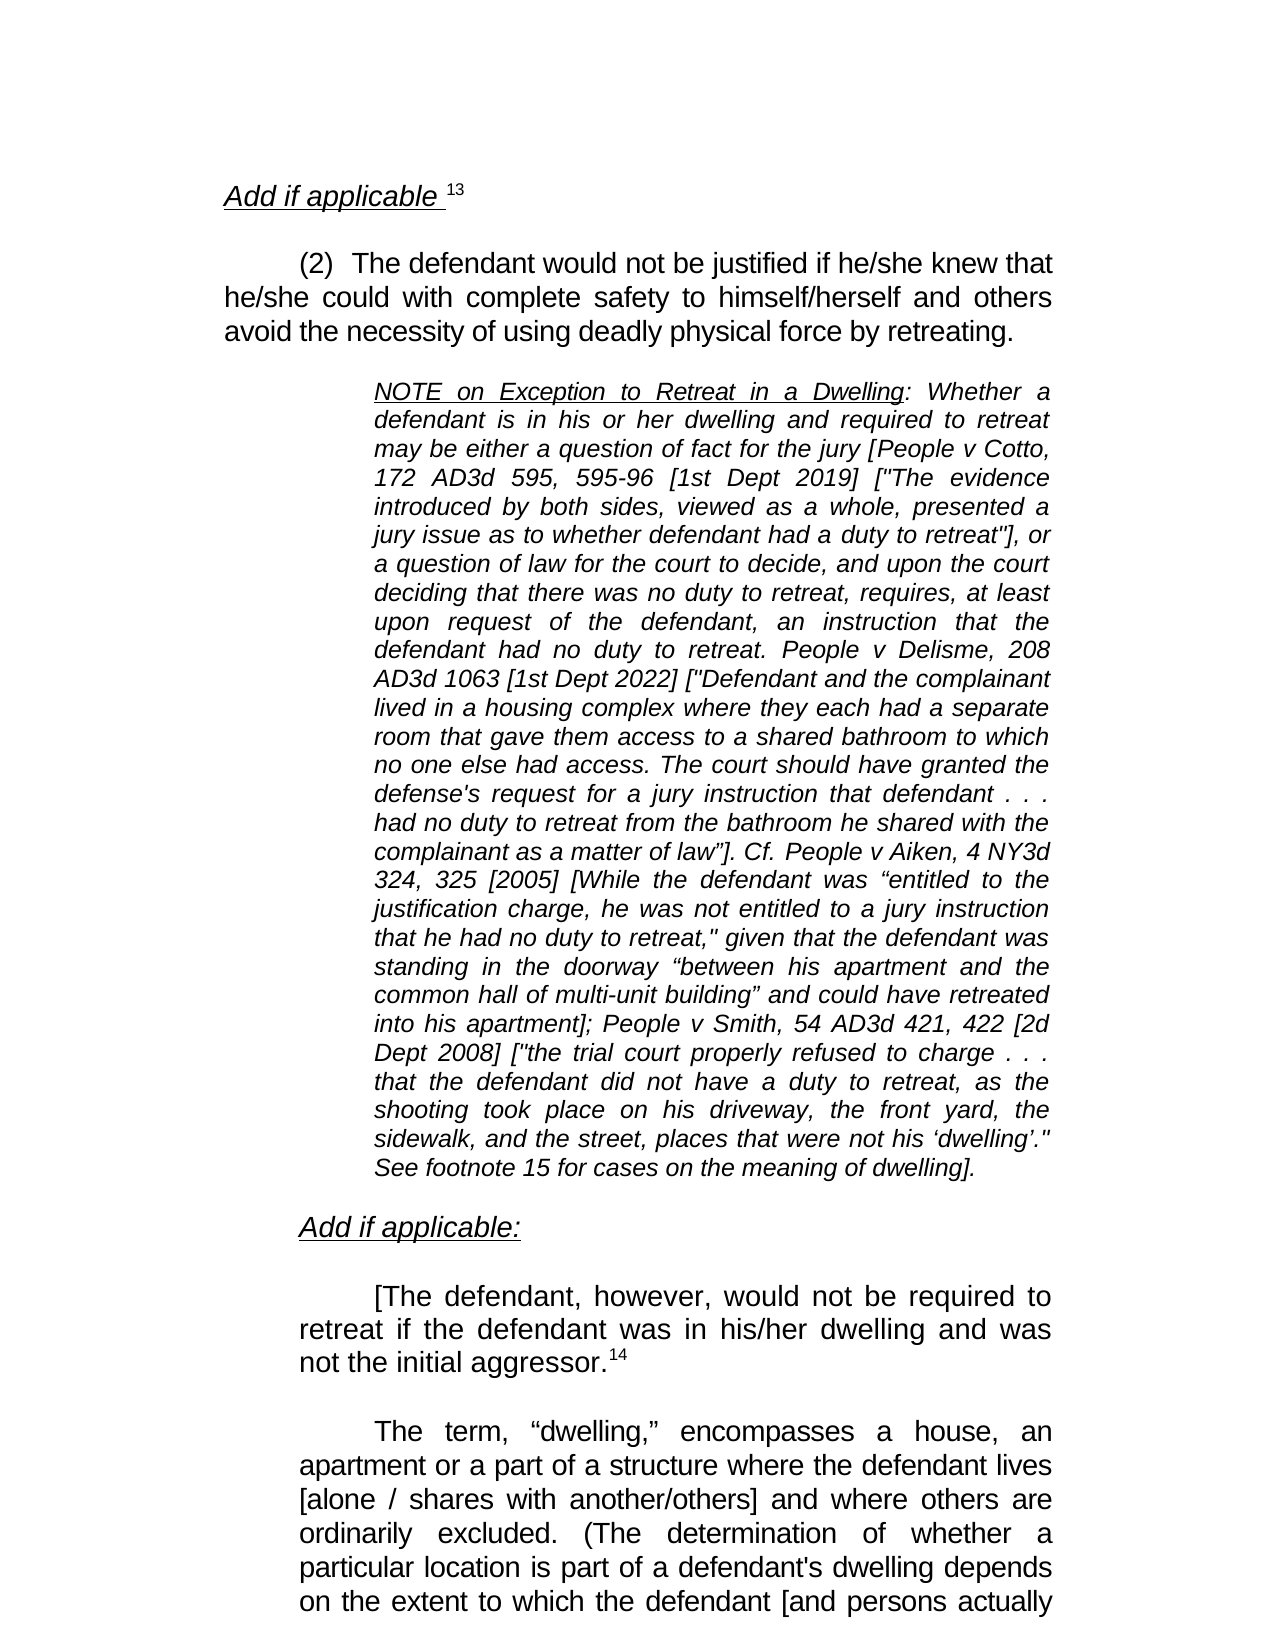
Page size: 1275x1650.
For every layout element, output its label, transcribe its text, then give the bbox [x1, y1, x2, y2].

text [299, 1414, 1053, 1618]
list NOTE on Exception to Retreat in a Dwelling: Whether a defendant is in his or her dwelling and required to retreat may be either a question of fact for the jury [People v Cotto, 172 AD3d 595, 595-96 [1st Dept 2019] ["The evidence introduced by both sides, viewed as a whole, presented a jury issue as to whether defendant had a duty to retreat"], or a question of law for the court to decide, and upon the court deciding that there was no duty to retreat, requires, at least upon request of the defendant, an instruction that the defendant had no duty to retreat. People v Delisme, 208 AD3d 1063 [1st Dept 2022] ["Defendant and the complainant lived in a housing complex where they each had a separate room that gave them access to a shared bathroom to which no one else had access. The court should have granted the defense's request for a jury instruction that defendant . . . had no duty to retreat from the bathroom he shared with the complainant as a matter of law”]. Cf. People v Aiken, 4 NY3d 324, 325 [2005] [While the defendant was “entitled to the justification charge, he was not entitled to a jury instruction that he had no duty to retreat," given that the defendant was standing in the doorway “between his apartment and the common hall of multi-unit building” and could have retreated into his apartment]; People v Smith, 54 AD3d 421, 422 [2d Dept 2008] ["the trial court properly refused to charge . . . that the defendant did not have a duty to retreat, as the shooting took place on his driveway, the front yard, the sidewalk, and the street, places that were not his ‘dwelling’." See footnote 15 for cases on the meaning of dwelling]. [374, 377, 1053, 1182]
text [The defendant, however, would not be required to retreat if the defendant was in his/her dwelling and was not the initial aggressor.14 [299, 1279, 1053, 1379]
text Add if applicable 13 [224, 179, 1053, 213]
list The defendant would not be justified if he/she knew that he/she could with complete safety to himself/herself and others avoid the necessity of using deadly physical force by retreating. [224, 246, 1053, 348]
text Add if applicable: [224, 1211, 1053, 1244]
